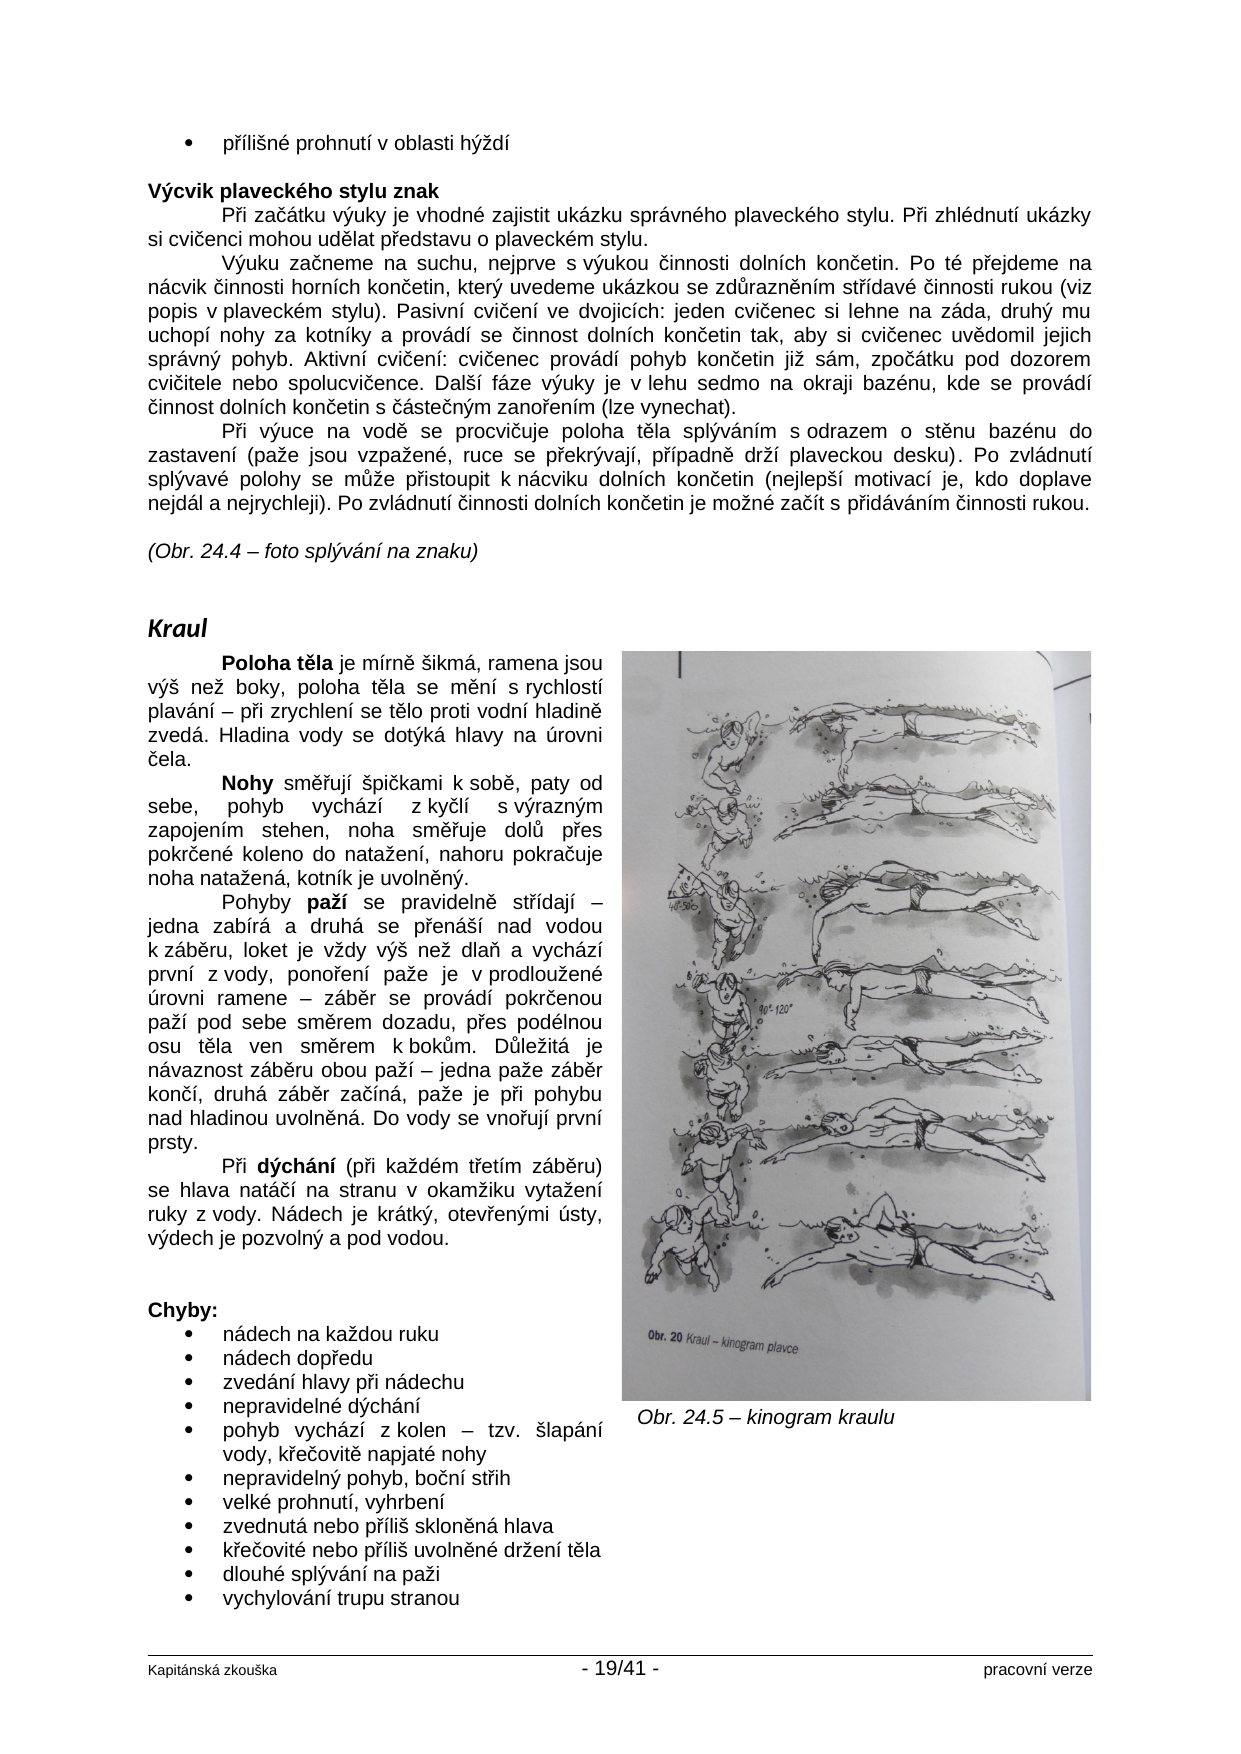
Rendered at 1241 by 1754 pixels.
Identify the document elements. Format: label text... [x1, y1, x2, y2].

list zvednutá nebo příliš skloněná hlava [185, 1514, 1093, 1538]
list nepravidelný pohyb, boční střih [185, 1466, 1093, 1490]
list nepravidelné dýchání [185, 1394, 1093, 1418]
text Při výuce na vodě se procvičuje poloha těla splýváním s odrazem o stěnu bazénu do zastavení (paže jsou vzpažené, ruce se překrývají, případně drží plaveckou desku). Po zvládnutí splývavé polohy se může přistoupit k nácviku dolních končetin (nejlepší motivací je, kdo doplave nejdál a nejrychleji). Po zvládnutí činnosti dolních končetin je možné začít s přidáváním činnosti rukou. [148, 419, 1093, 514]
text Při dýchání (při každém třetím záběru) se hlava natáčí na stranu v okamžiku vytažení ruky z vody. Nádech je krátký, otevřenými ústy, výdech je pozvolný a pod vodou. [148, 1154, 621, 1249]
list křečovité nebo příliš uvolněné držení těla [185, 1538, 1093, 1562]
text Při začátku výuky je vhodné zajistit ukázku správného plaveckého stylu. Při zhlédnutí ukázky si cvičenci mohou udělat představu o plaveckém stylu. [148, 203, 1093, 251]
text Výcvik plaveckého stylu znak [148, 179, 1093, 203]
list vychylování trupu stranou [185, 1586, 1093, 1610]
picture [621, 651, 1092, 1401]
list dlouhé splývání na paži [185, 1562, 1093, 1586]
text Pohyby paží se pravidelně střídají – jedna zabírá a druhá se přenáší nad vodou k záběru, loket je vždy výš než dlaň a vychází první z vody, ponoření paže je v prodloužené úrovni ramene – záběr se provádí pokrčenou paží pod sebe směrem dozadu, přes podélnou osu těla ven směrem k bokům. Důležitá je návaznost záběru obou paží – jedna paže záběr končí, druhá záběr začíná, paže je při pohybu nad hladinou uvolněná. Do vody se vnořují první prsty. [148, 890, 621, 1154]
text Chyby: [148, 1297, 621, 1321]
text Poloha těla je mírně šikmá, ramena jsou výš než boky, poloha těla se mění s rychlostí plavání – při zrychlení se tělo proti vodní hladině zvedá. Hladina vody se dotýká hlavy na úrovni čela. [148, 651, 621, 770]
list pohyb vychází z kolen – tzv. šlapání vody, křečovitě napjaté nohy [185, 1418, 1093, 1466]
text (Obr. 24.4 – foto splývání na znaku) [148, 538, 1093, 562]
list zvedání hlavy při nádechu [185, 1369, 621, 1394]
text Nohy směřují špičkami k sobě, paty od sebe, pohyb vychází z kyčlí s výrazným zapojením stehen, noha směřuje dolů přes pokrčené koleno do natažení, nahoru pokračuje noha natažená, kotník je uvolněný. [148, 770, 621, 890]
list nádech na každou ruku [185, 1321, 621, 1346]
list nádech dopředu [185, 1346, 621, 1369]
text Výuku začneme na suchu, nejprve s výukou činnosti dolních končetin. Po té přejdeme na nácvik činnosti horních končetin, který uvedeme ukázkou se zdůrazněním střídavé činnosti rukou (viz popis v plaveckém stylu). Pasivní cvičení ve dvojicích: jeden cvičenec si lehne na záda, druhý mu uchopí nohy za kotníky a provádí se činnost dolních končetin tak, aby si cvičenec uvědomil jejich správný pohyb. Aktivní cvičení: cvičenec provádí pohyb končetin již sám, zpočátku pod dozorem cvičitele nebo spolucvičence. Další fáze výuky je v lehu sedmo na okraji bazénu, kde se provádí činnost dolních končetin s částečným zanořením (lze vynechat). [148, 251, 1093, 419]
list velké prohnutí, vyhrbení [185, 1490, 1093, 1514]
subtitle Kraul [148, 611, 1093, 644]
list přílišné prohnutí v oblasti hýždí [185, 131, 1093, 155]
